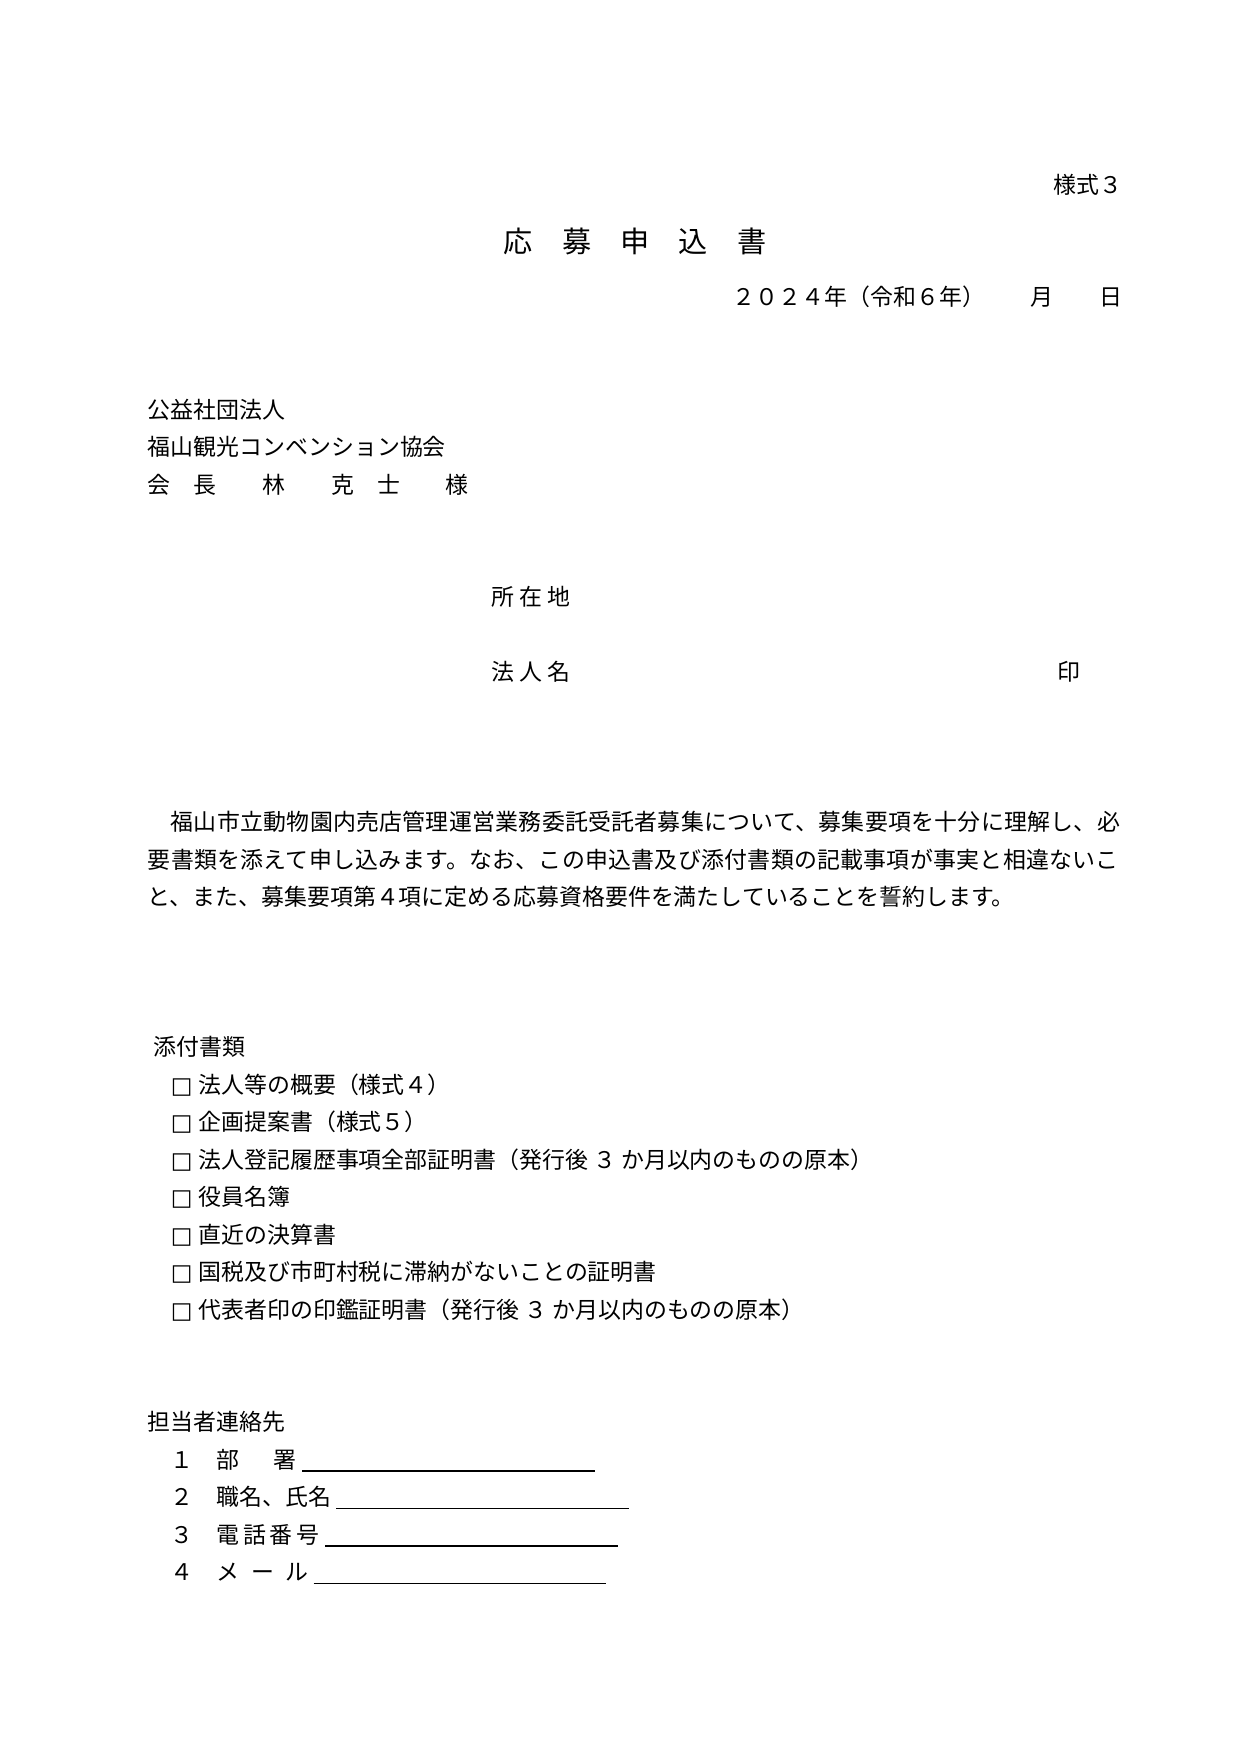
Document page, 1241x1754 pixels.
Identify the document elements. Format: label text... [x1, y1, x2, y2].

text □ 企画提案書（様式５） [148, 1102, 1122, 1139]
text 福山観光コンベンション協会 [148, 427, 1122, 464]
text 会 長 林 克 士 様 [148, 464, 1122, 502]
text 応 募 申 込 書 [148, 202, 1122, 277]
text □ 国税及び市町村税に滞納がないことの証明書 [148, 1252, 1122, 1289]
text 添付書類 [148, 1027, 1122, 1064]
text 公益社団法人 [148, 389, 1122, 427]
text ４ メール [148, 1552, 1122, 1589]
text ３ 電話番号 [148, 1514, 1122, 1552]
text □ 法人等の概要（様式４） [148, 1064, 1122, 1102]
text □ 直近の決算書 [148, 1214, 1122, 1252]
text □ 役員名簿 [148, 1177, 1122, 1214]
text 所 在 地 [148, 577, 1122, 614]
text 福山市立動物園内売店管理運営業務委託受託者募集について、募集要項を十分に理解し、必要書類を添えて申し込みます。なお、この申込書及び添付書類の記載事項が事実と相違ないこと、また、募集要項第４項に定める応募資格要件を満たしていることを誓約します。 [148, 802, 1122, 914]
text １ 部署 [148, 1439, 1122, 1477]
text □ 法人登記履歴事項全部証明書（発行後 ３ か月以内のものの原本） [148, 1139, 1122, 1177]
text 担当者連絡先 [148, 1402, 1122, 1439]
text ２ 職名、氏名 [148, 1477, 1122, 1514]
text □ 代表者印の印鑑証明書（発行後 ３ か月以内のものの原本） [148, 1289, 1122, 1327]
text 様式３ [148, 164, 1122, 202]
text 法 人 名 印 [148, 652, 1122, 689]
text ２０２４年（令和６年） 月 日 [148, 277, 1122, 314]
